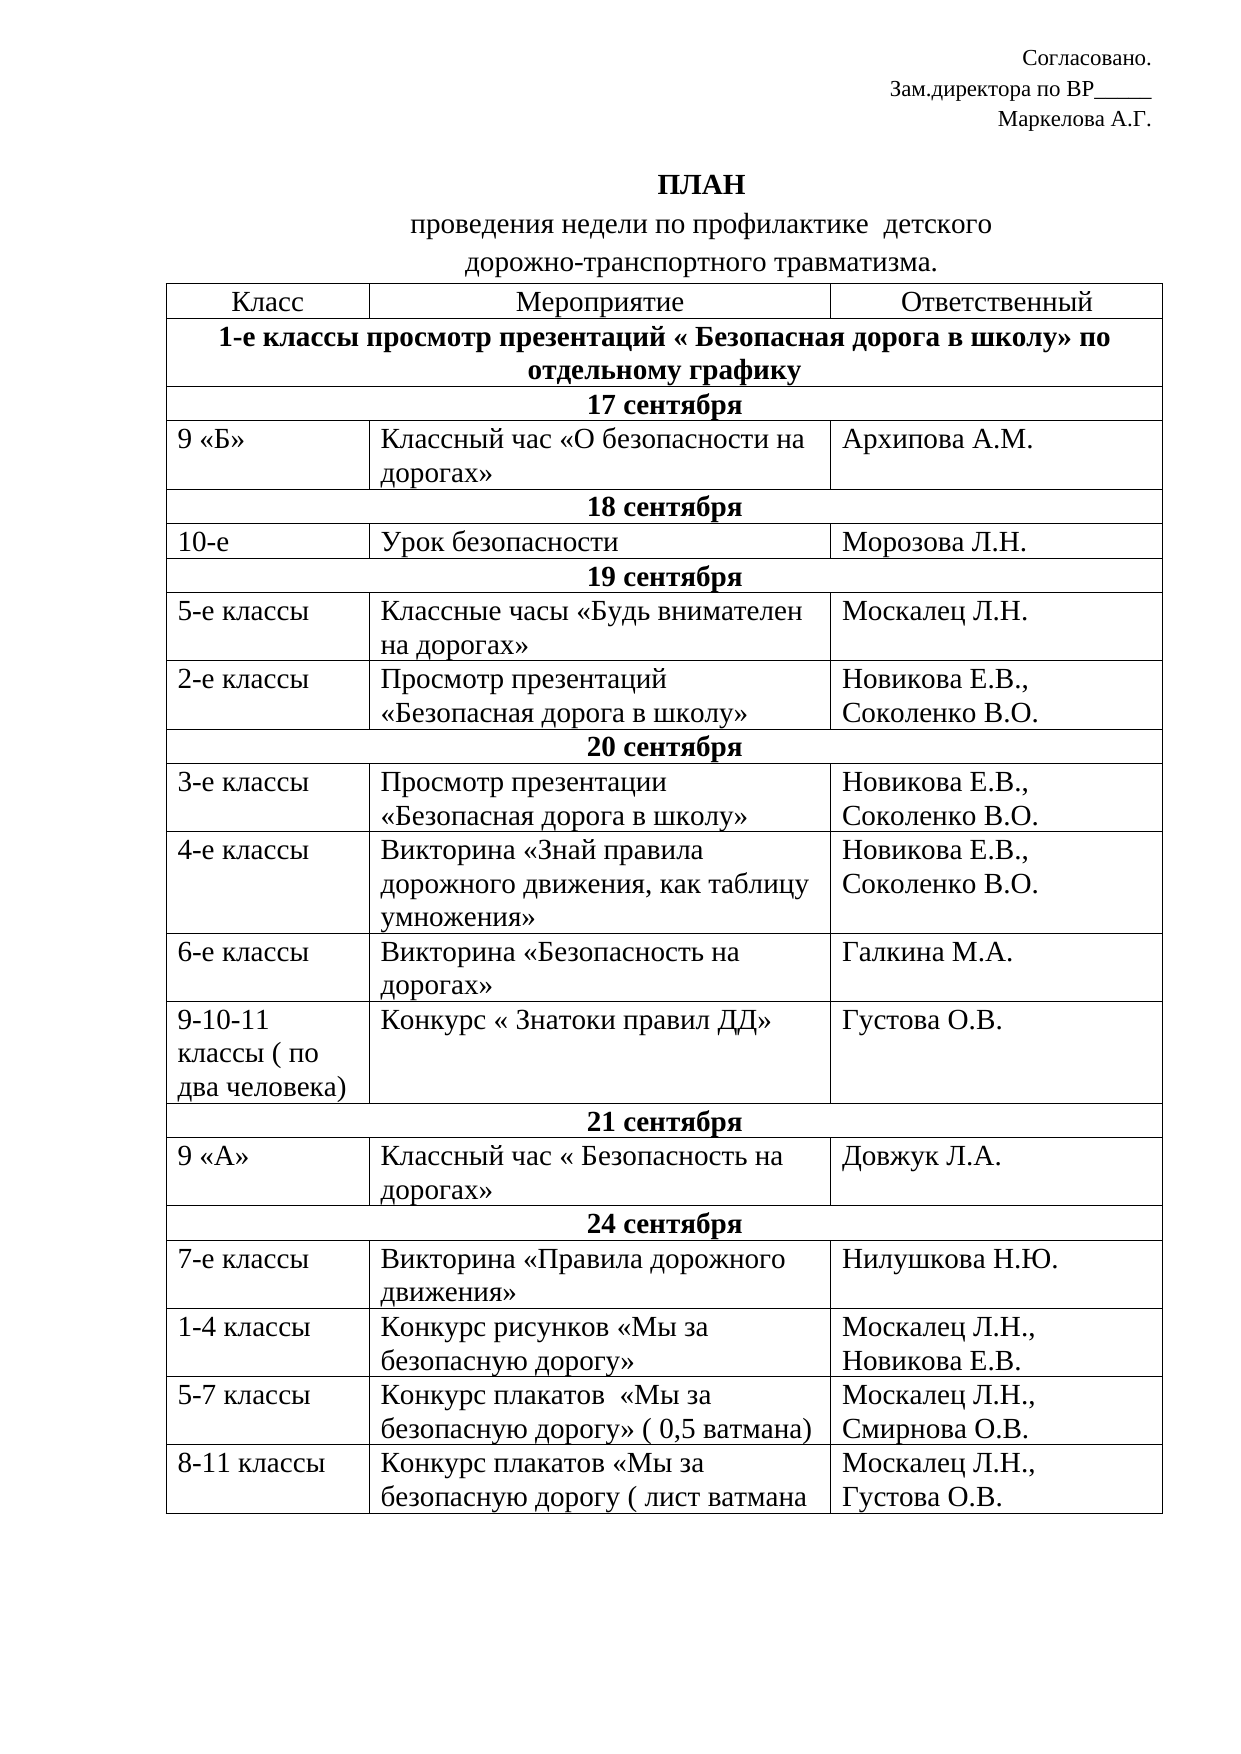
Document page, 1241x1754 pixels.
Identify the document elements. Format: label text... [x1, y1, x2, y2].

table_cell 5-7 классы [167, 1377, 369, 1444]
table_cell 1-4 классы [167, 1309, 369, 1376]
table_cell Москалец Л.Н., Новикова Е.В. [831, 1309, 1162, 1376]
table_cell Просмотр презентации «Безопасная дорога в школу» [370, 764, 830, 831]
table_cell Морозова Л.Н. [831, 524, 1162, 558]
table_cell Нилушкова Н.Ю. [831, 1241, 1162, 1308]
table_header Класс [167, 284, 369, 318]
table_cell Викторина «Безопасность на дорогах» [370, 934, 830, 1001]
table_cell 20 сентября [167, 730, 1162, 763]
table_cell 4-е классы [167, 832, 369, 933]
table_cell Просмотр презентаций «Безопасная дорога в школу» [370, 661, 830, 728]
table_cell 19 сентября [167, 559, 1162, 592]
text Согласовано. [177, 44, 1152, 71]
table_cell 3-е классы [167, 764, 369, 831]
table_cell Архипова А.М. [831, 421, 1162, 488]
table_cell 5-е классы [167, 593, 369, 660]
table_cell Конкурс « Знатоки правил ДД» [370, 1002, 830, 1103]
table_header Ответственный [831, 284, 1162, 318]
table_cell Довжук Л.А. [831, 1138, 1162, 1205]
text дорожно-транспортного травматизма. [177, 244, 1152, 278]
table_cell 8-11 классы [167, 1445, 369, 1512]
text Маркелова А.Г. [177, 105, 1152, 131]
table_cell Викторина «Правила дорожного движения» [370, 1241, 830, 1308]
table_cell Классные часы «Будь внимателен на дорогах» [370, 593, 830, 660]
table_cell 10-е [167, 524, 369, 558]
table_cell Конкурс рисунков «Мы за безопасную дорогу» [370, 1309, 830, 1376]
table_cell Классный час « Безопасность на дорогах» [370, 1138, 830, 1205]
table_cell 7-е классы [167, 1241, 369, 1308]
text проведения недели по профилактике детского [177, 206, 1152, 239]
table_cell 2-е классы [167, 661, 369, 728]
table_cell Густова О.В. [831, 1002, 1162, 1103]
table_cell Новикова Е.В., Соколенко В.О. [831, 832, 1162, 933]
table_header Мероприятие [370, 284, 830, 318]
table_cell Классный час «О безопасности на дорогах» [370, 421, 830, 488]
table_cell 1-е классы просмотр презентаций « Безопасная дорога в школу» по отдельному графику [167, 319, 1162, 386]
table_cell 6-е классы [167, 934, 369, 1001]
table_cell 9 «Б» [167, 421, 369, 488]
table_cell Новикова Е.В., Соколенко В.О. [831, 661, 1162, 728]
table_cell Урок безопасности [370, 524, 830, 558]
table_cell Москалец Л.Н., Смирнова О.В. [831, 1377, 1162, 1444]
table_cell Конкурс плакатов «Мы за безопасную дорогу» ( 0,5 ватмана) [370, 1377, 830, 1444]
table_cell 9-10-11 классы ( по два человека) [167, 1002, 369, 1103]
table_cell Конкурс плакатов «Мы за безопасную дорогу ( лист ватмана [370, 1445, 830, 1512]
text Зам.директора по ВР_____ [177, 75, 1152, 101]
table_cell Викторина «Знай правила дорожного движения, как таблицу умножения» [370, 832, 830, 933]
text ПЛАН [177, 167, 1152, 201]
table_cell 18 сентября [167, 490, 1162, 523]
table_cell Москалец Л.Н. [831, 593, 1162, 660]
table_cell Галкина М.А. [831, 934, 1162, 1001]
table_cell 24 сентября [167, 1206, 1162, 1240]
table_cell Москалец Л.Н., Густова О.В. [831, 1445, 1162, 1512]
table_cell 21 сентября [167, 1104, 1162, 1137]
table_cell 17 сентября [167, 387, 1162, 420]
table_cell 9 «А» [167, 1138, 369, 1205]
table_cell Новикова Е.В., Соколенко В.О. [831, 764, 1162, 831]
